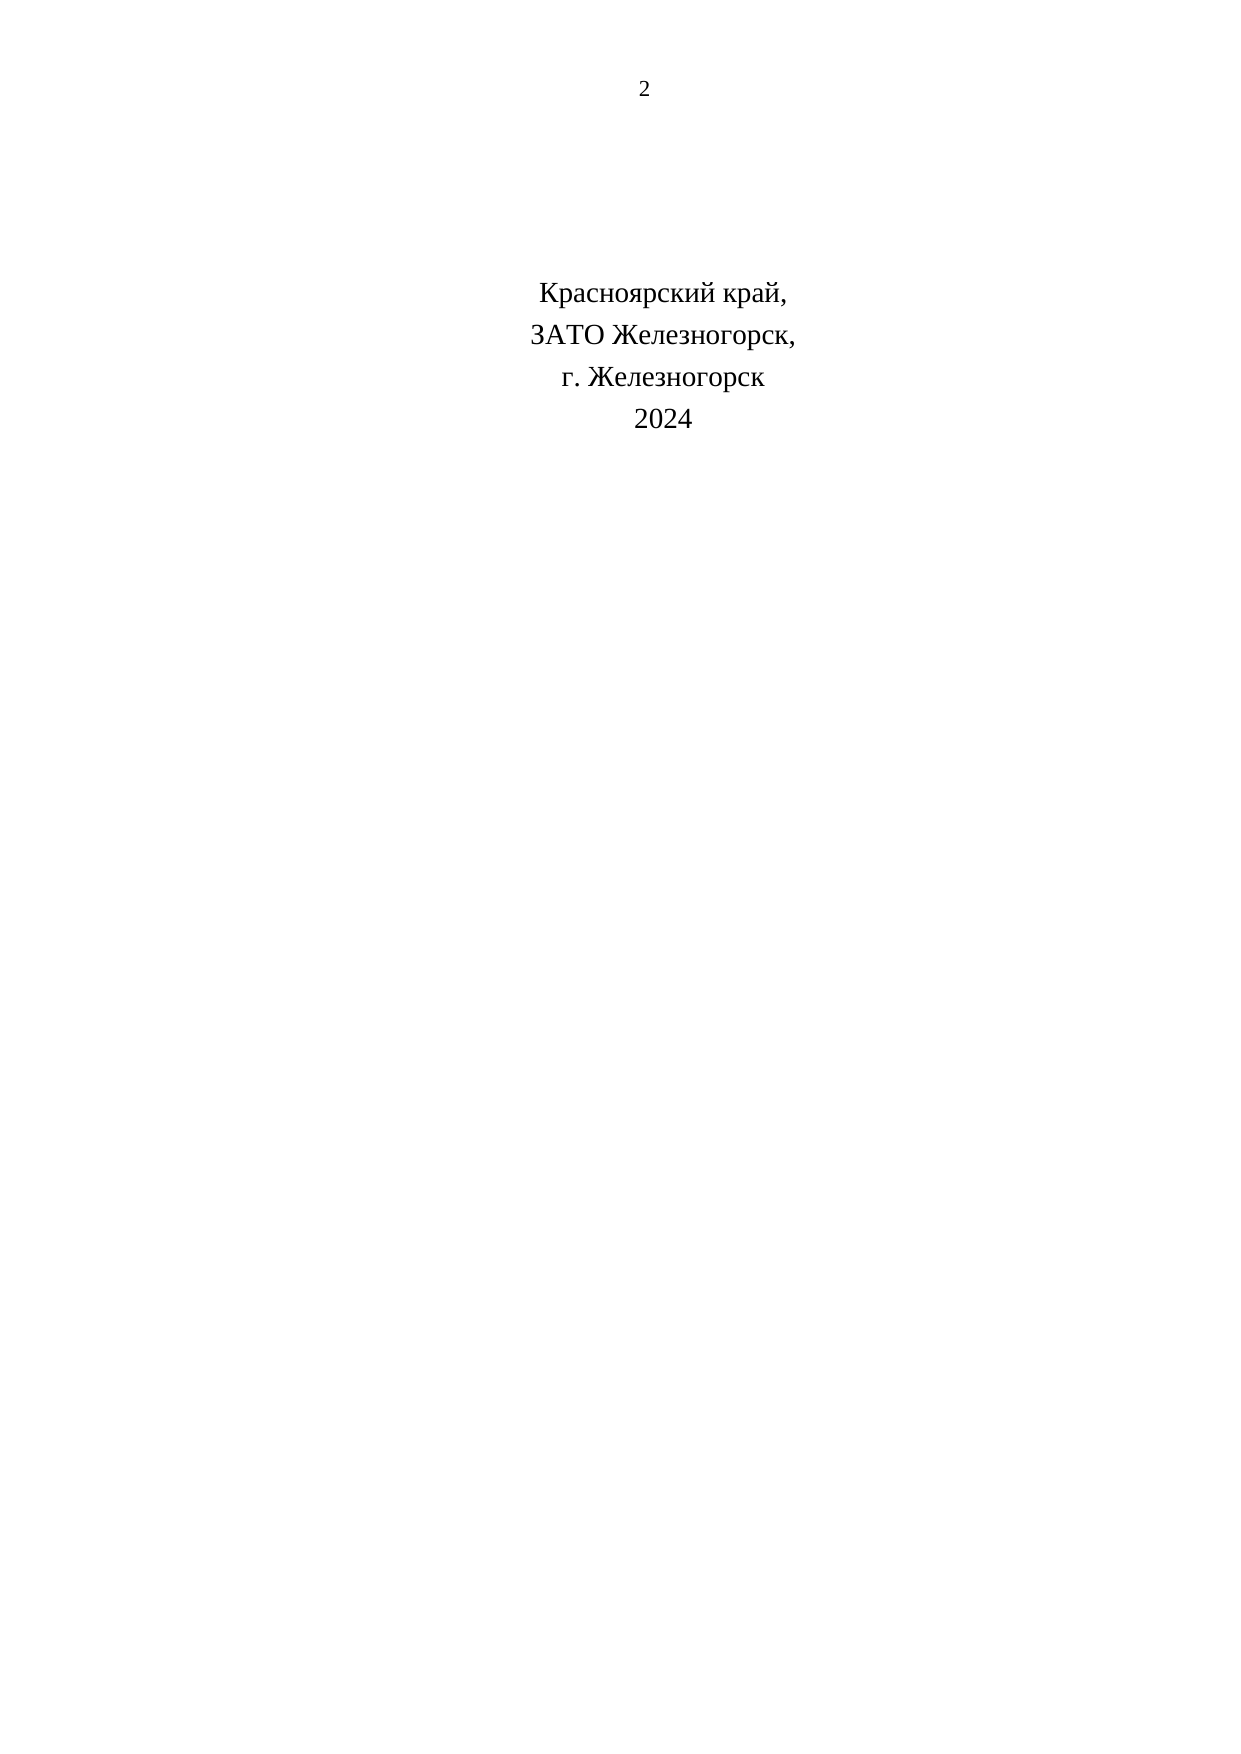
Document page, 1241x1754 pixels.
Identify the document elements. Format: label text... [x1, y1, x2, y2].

text ЗАТО Железногорск, [148, 317, 1122, 351]
text 2024 [148, 401, 1122, 434]
text г. Железногорск [148, 359, 1122, 393]
text Красноярский край, [148, 275, 1122, 309]
